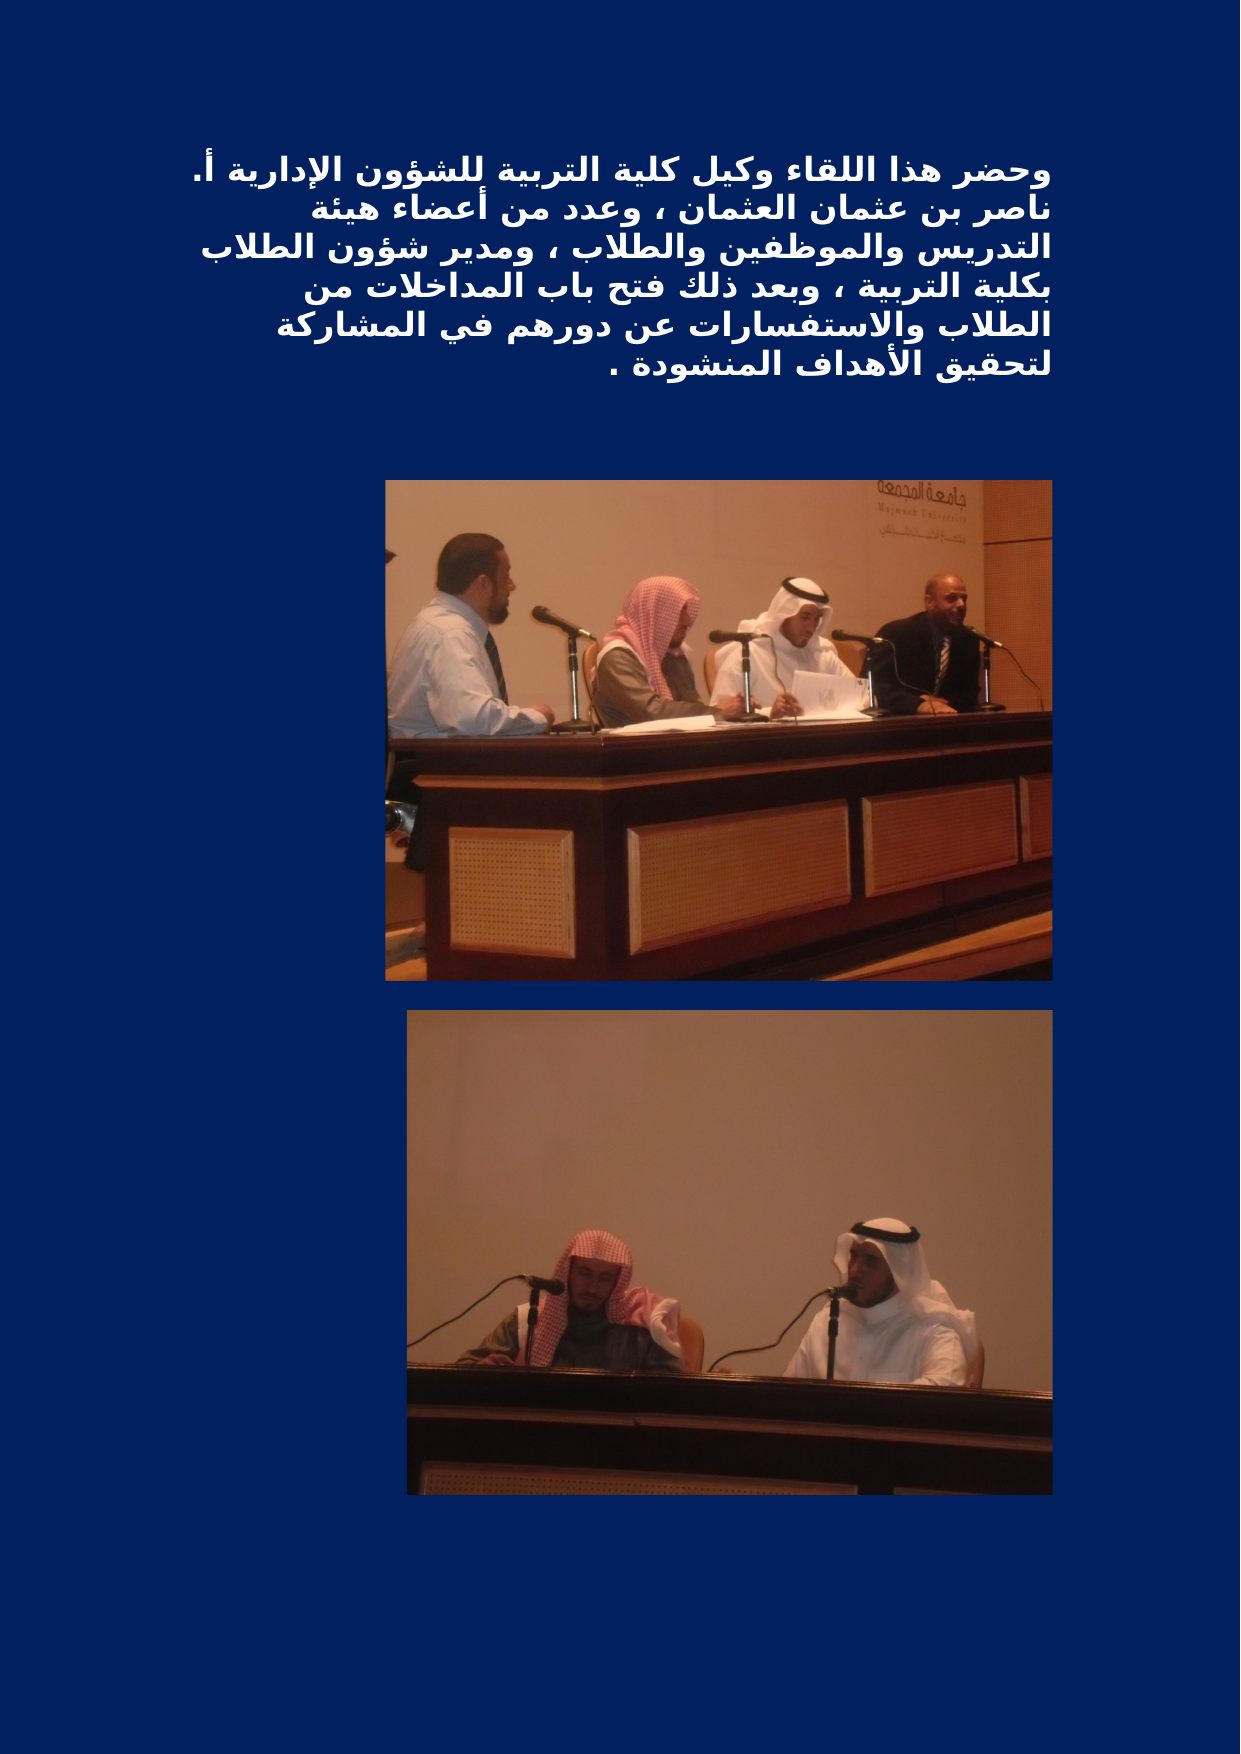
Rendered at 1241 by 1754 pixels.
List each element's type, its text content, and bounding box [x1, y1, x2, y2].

picture [406, 1010, 1053, 1495]
text وحضر هذا اللقاء وكيل كلية التربية للشؤون الإدارية أ. ناصر بن عثمان العثمان ، وعدد من أعضاء هيئة التدريس والموظفين والطلاب ، ومدير شؤون الطلاب بكلية التربية ، وبعد ذلك فتح باب المداخلات من الطلاب والاستفسارات عن دورهم في المشاركة لتحقيق الأهداف المنشودة . [187, 150, 1053, 383]
picture [385, 480, 1053, 981]
